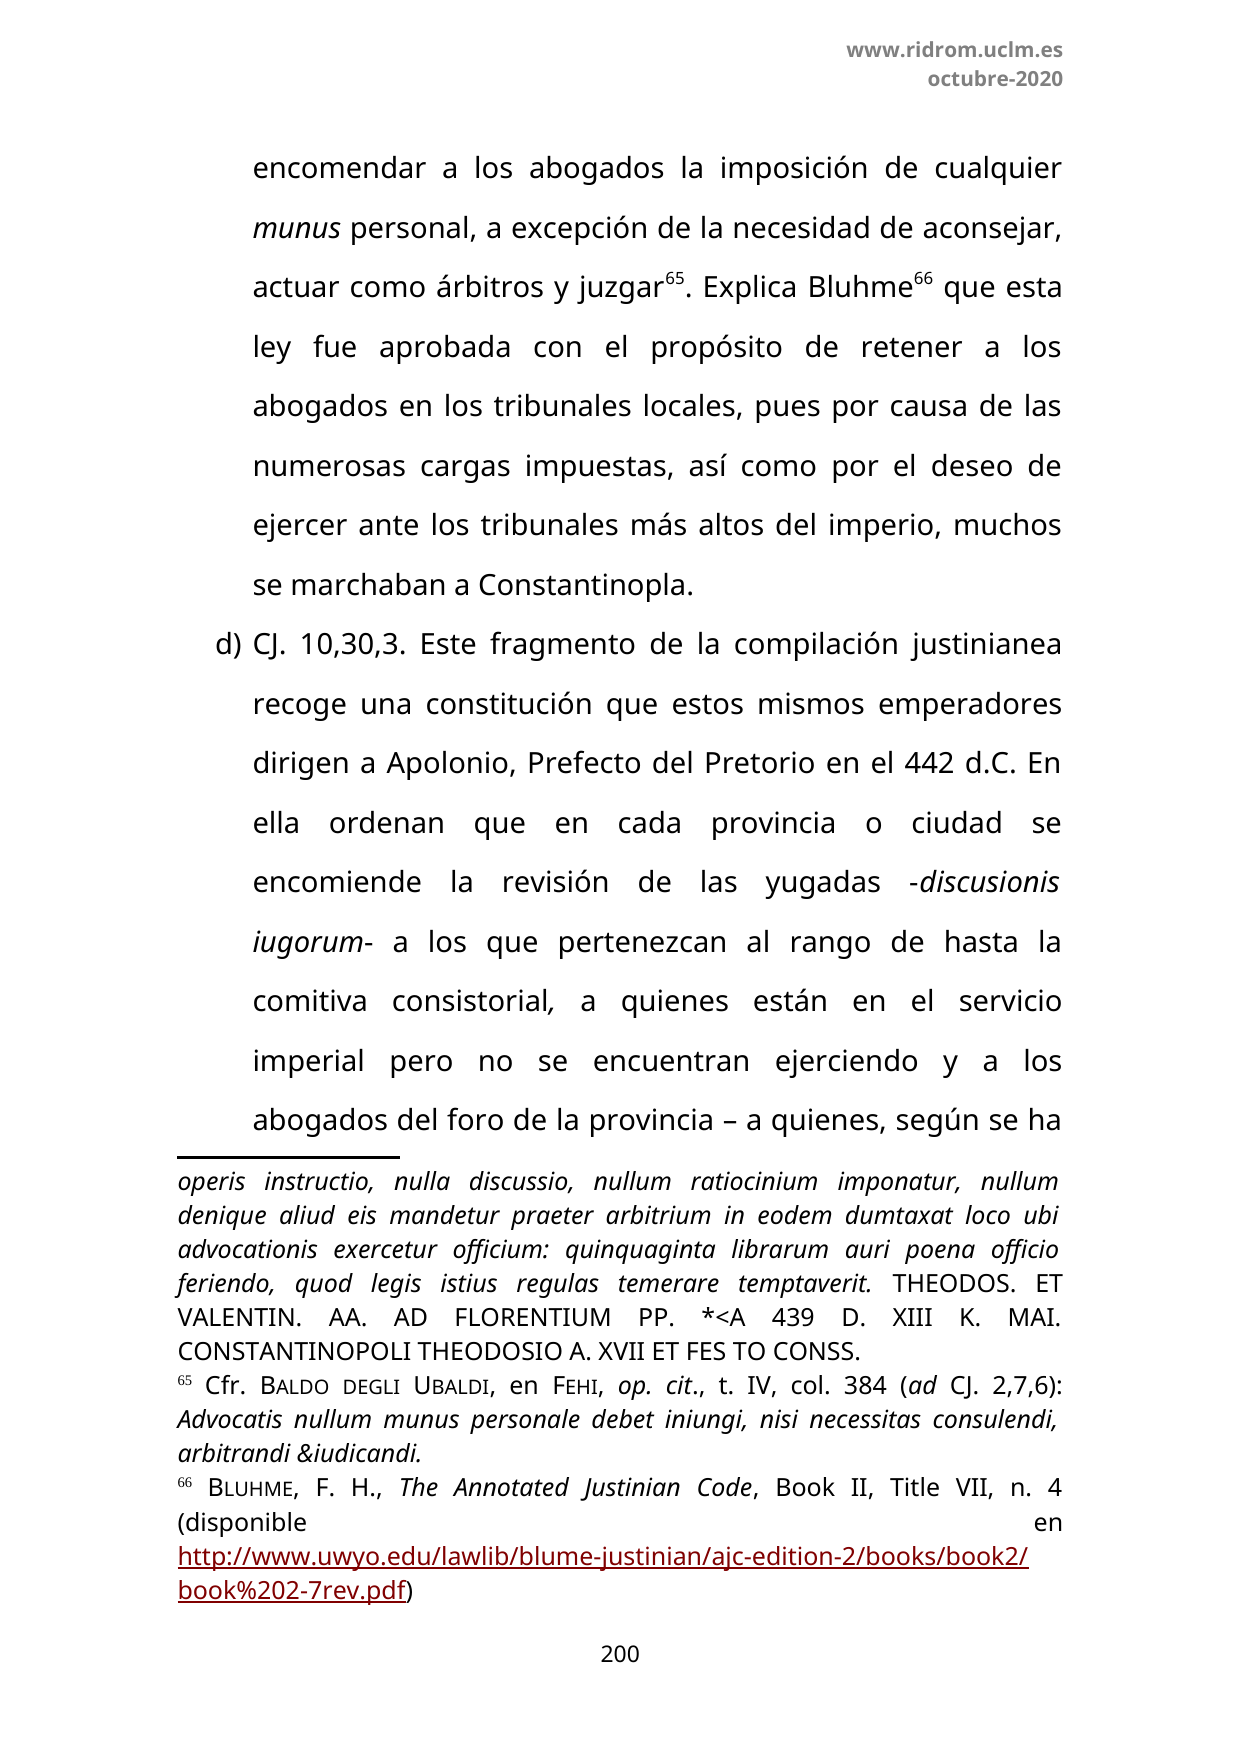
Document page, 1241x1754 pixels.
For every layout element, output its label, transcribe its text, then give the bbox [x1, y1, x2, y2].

list CJ. 10,30,3. Este fragmento de la compilación justinianea recoge una constitución que estos mismos emperadores dirigen a Apolonio, Prefecto del Pretorio en el 442 d.C. En ella ordenan que en cada provincia o ciudad se encomiende la revisión de las yugadas -discusionis iugorum- a los que pertenezcan al rango de hasta la comitiva consistorial, a quienes están en el servicio imperial pero no se encuentran ejerciendo y a los abogados del foro de la provincia – a quienes, según se ha visto, tan solo tres años antes había eximido de este tipo de obligaciones. Por ello afirma Bartolo de Sassoferrato que del munus de la discussio o de la estimación del patrimonio nadie está excusado. [215, 623, 1063, 1139]
list Una constitución de los emperadores Teodosio y Valentiniano del año 439 prohíbe a los jueces encomendar a los abogados la realización de ninguna inspección -nulla inspectio-, iguala -nulla peraequatio-, el cuidado de la construcción de una obra –nulla operis instructio-, examen de cuentas –nulla discussio- ninguna rendición de cuentas –nullum ratiocinium- (Nov. Th. 10, 1,4, posteriormente recogida en CJ. 2,7,6). En suma, se estaría prohibiendo encomendar a los abogados la imposición de cualquier munus personal, a excepción de la necesidad de aconsejar, actuar como árbitros y juzgar. Explica Bluhme que esta ley fue aprobada con el propósito de retener a los abogados en los tribunales locales, pues por causa de las numerosas cargas impuestas, así como por el deseo de ejercer ante los tribunales más altos del imperio, muchos se marchaban a Constantinopla. [215, 148, 1063, 604]
